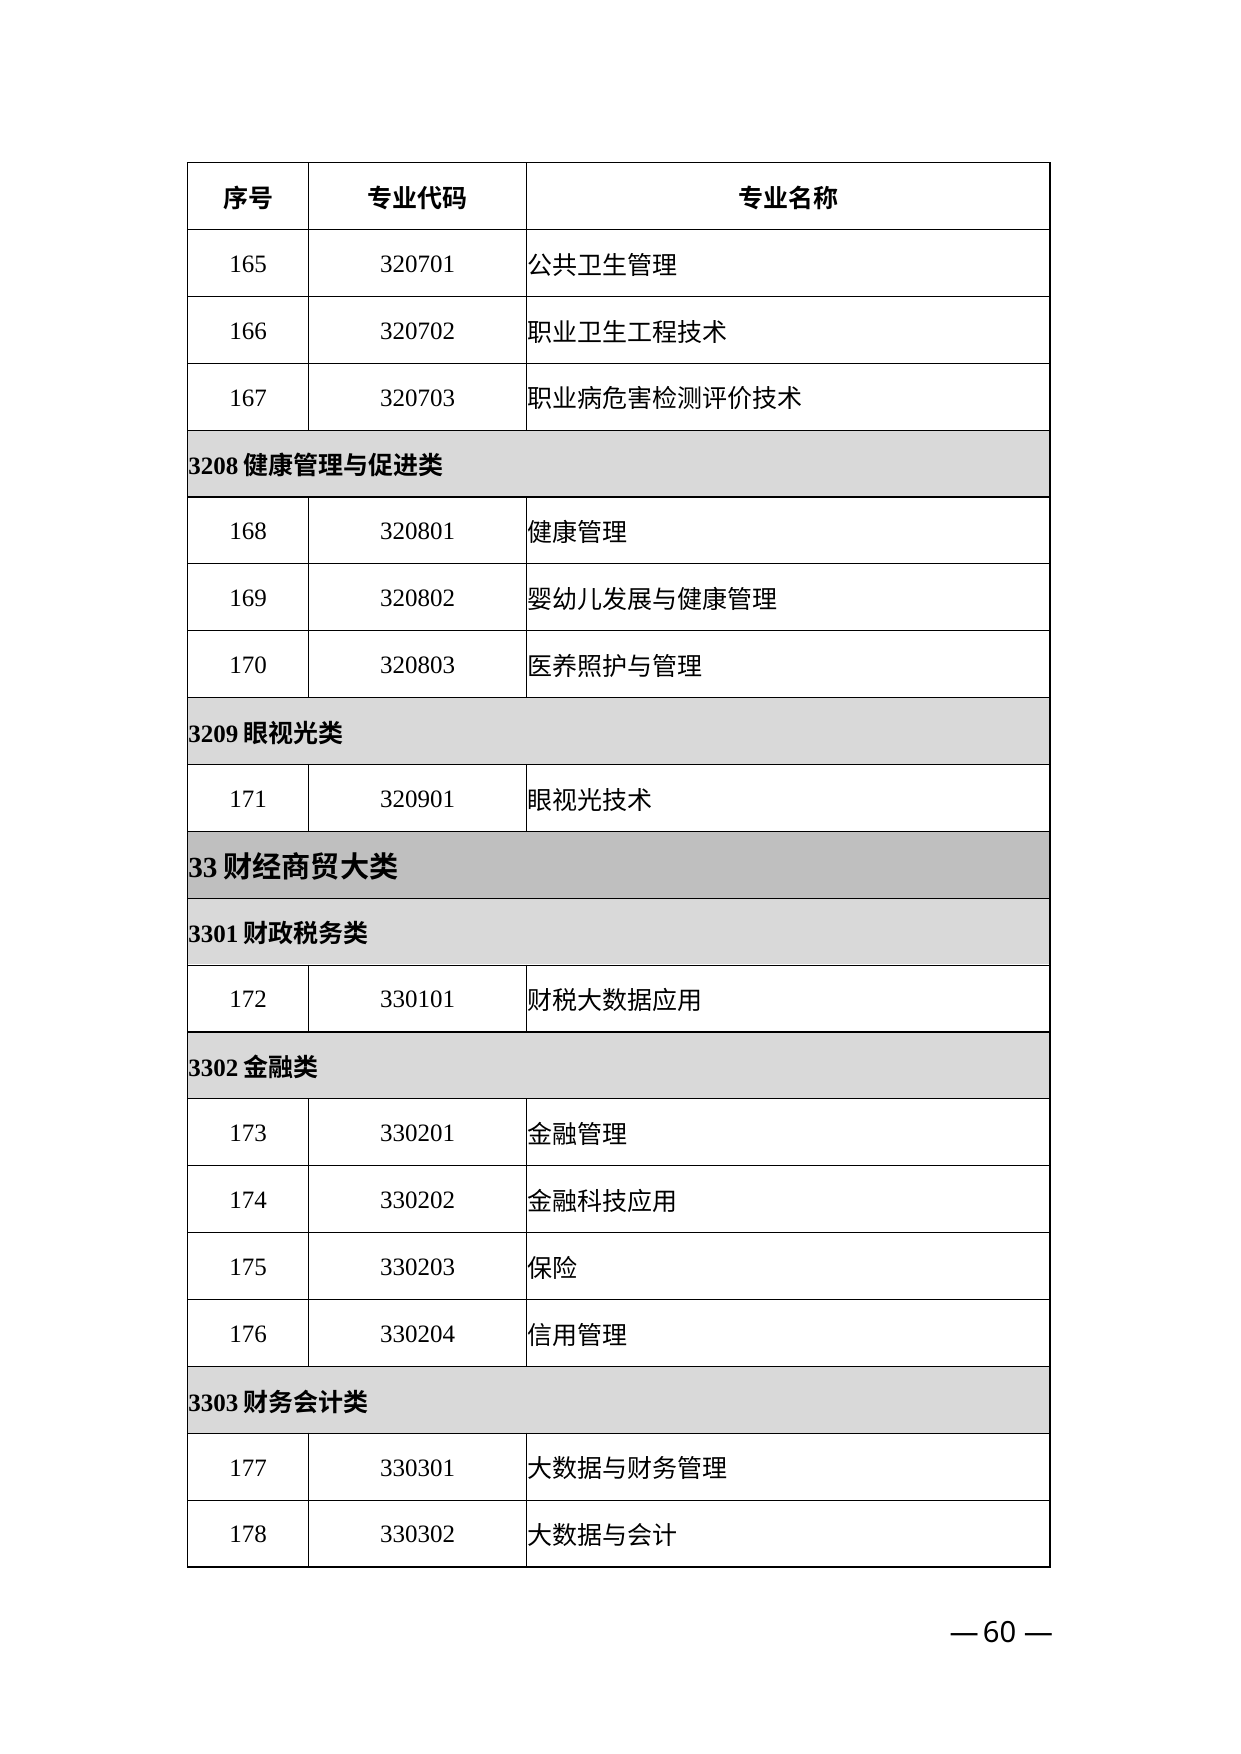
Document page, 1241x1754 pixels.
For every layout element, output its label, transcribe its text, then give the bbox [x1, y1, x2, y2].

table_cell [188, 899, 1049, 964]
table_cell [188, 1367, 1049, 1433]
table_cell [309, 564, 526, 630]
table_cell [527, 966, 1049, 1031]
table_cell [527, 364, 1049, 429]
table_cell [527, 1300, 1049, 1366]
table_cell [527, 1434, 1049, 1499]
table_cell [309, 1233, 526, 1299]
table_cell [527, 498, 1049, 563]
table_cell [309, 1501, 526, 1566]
table_header 专业名称 [527, 163, 1049, 229]
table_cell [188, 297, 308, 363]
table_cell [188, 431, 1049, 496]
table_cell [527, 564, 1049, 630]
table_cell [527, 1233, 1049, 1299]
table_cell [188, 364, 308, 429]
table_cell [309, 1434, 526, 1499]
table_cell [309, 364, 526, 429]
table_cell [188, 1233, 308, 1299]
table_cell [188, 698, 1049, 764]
table_header 序号 [188, 163, 308, 229]
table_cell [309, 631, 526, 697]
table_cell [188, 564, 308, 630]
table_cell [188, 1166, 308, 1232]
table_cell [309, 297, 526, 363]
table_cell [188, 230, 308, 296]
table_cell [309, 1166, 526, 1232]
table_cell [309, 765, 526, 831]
table_header 专业代码 [309, 163, 526, 229]
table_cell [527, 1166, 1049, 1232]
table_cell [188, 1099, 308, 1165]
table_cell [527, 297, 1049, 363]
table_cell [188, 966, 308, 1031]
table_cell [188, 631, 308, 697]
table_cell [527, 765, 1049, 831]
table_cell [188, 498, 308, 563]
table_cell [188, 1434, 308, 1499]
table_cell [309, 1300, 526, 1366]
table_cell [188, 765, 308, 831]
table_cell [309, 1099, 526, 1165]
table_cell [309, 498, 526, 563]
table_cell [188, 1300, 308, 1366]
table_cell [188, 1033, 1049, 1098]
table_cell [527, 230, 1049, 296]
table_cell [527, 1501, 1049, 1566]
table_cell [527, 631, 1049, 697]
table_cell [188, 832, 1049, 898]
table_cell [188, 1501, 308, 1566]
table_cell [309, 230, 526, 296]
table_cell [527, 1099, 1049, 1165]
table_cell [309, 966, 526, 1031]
